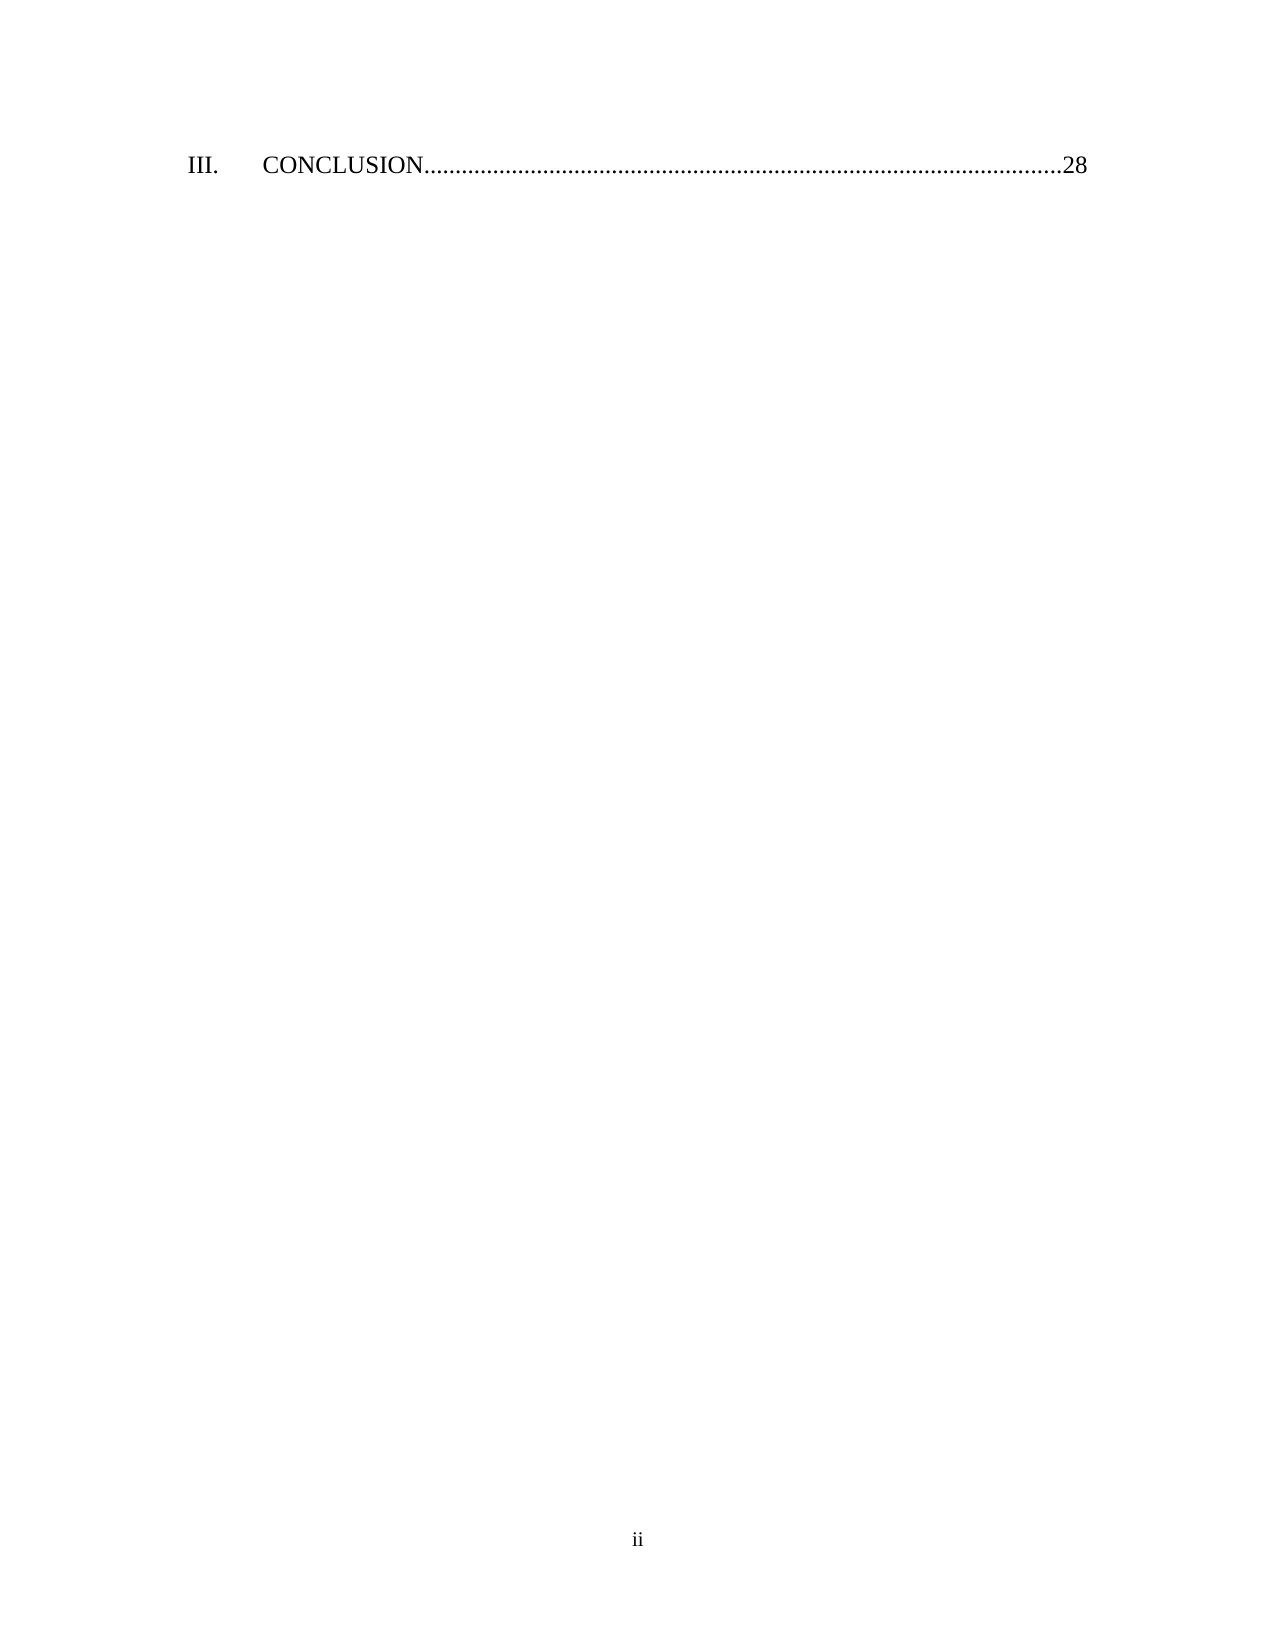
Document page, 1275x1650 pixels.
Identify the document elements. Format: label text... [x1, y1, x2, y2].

text III. CONCLUSION 28 [187, 150, 1087, 179]
